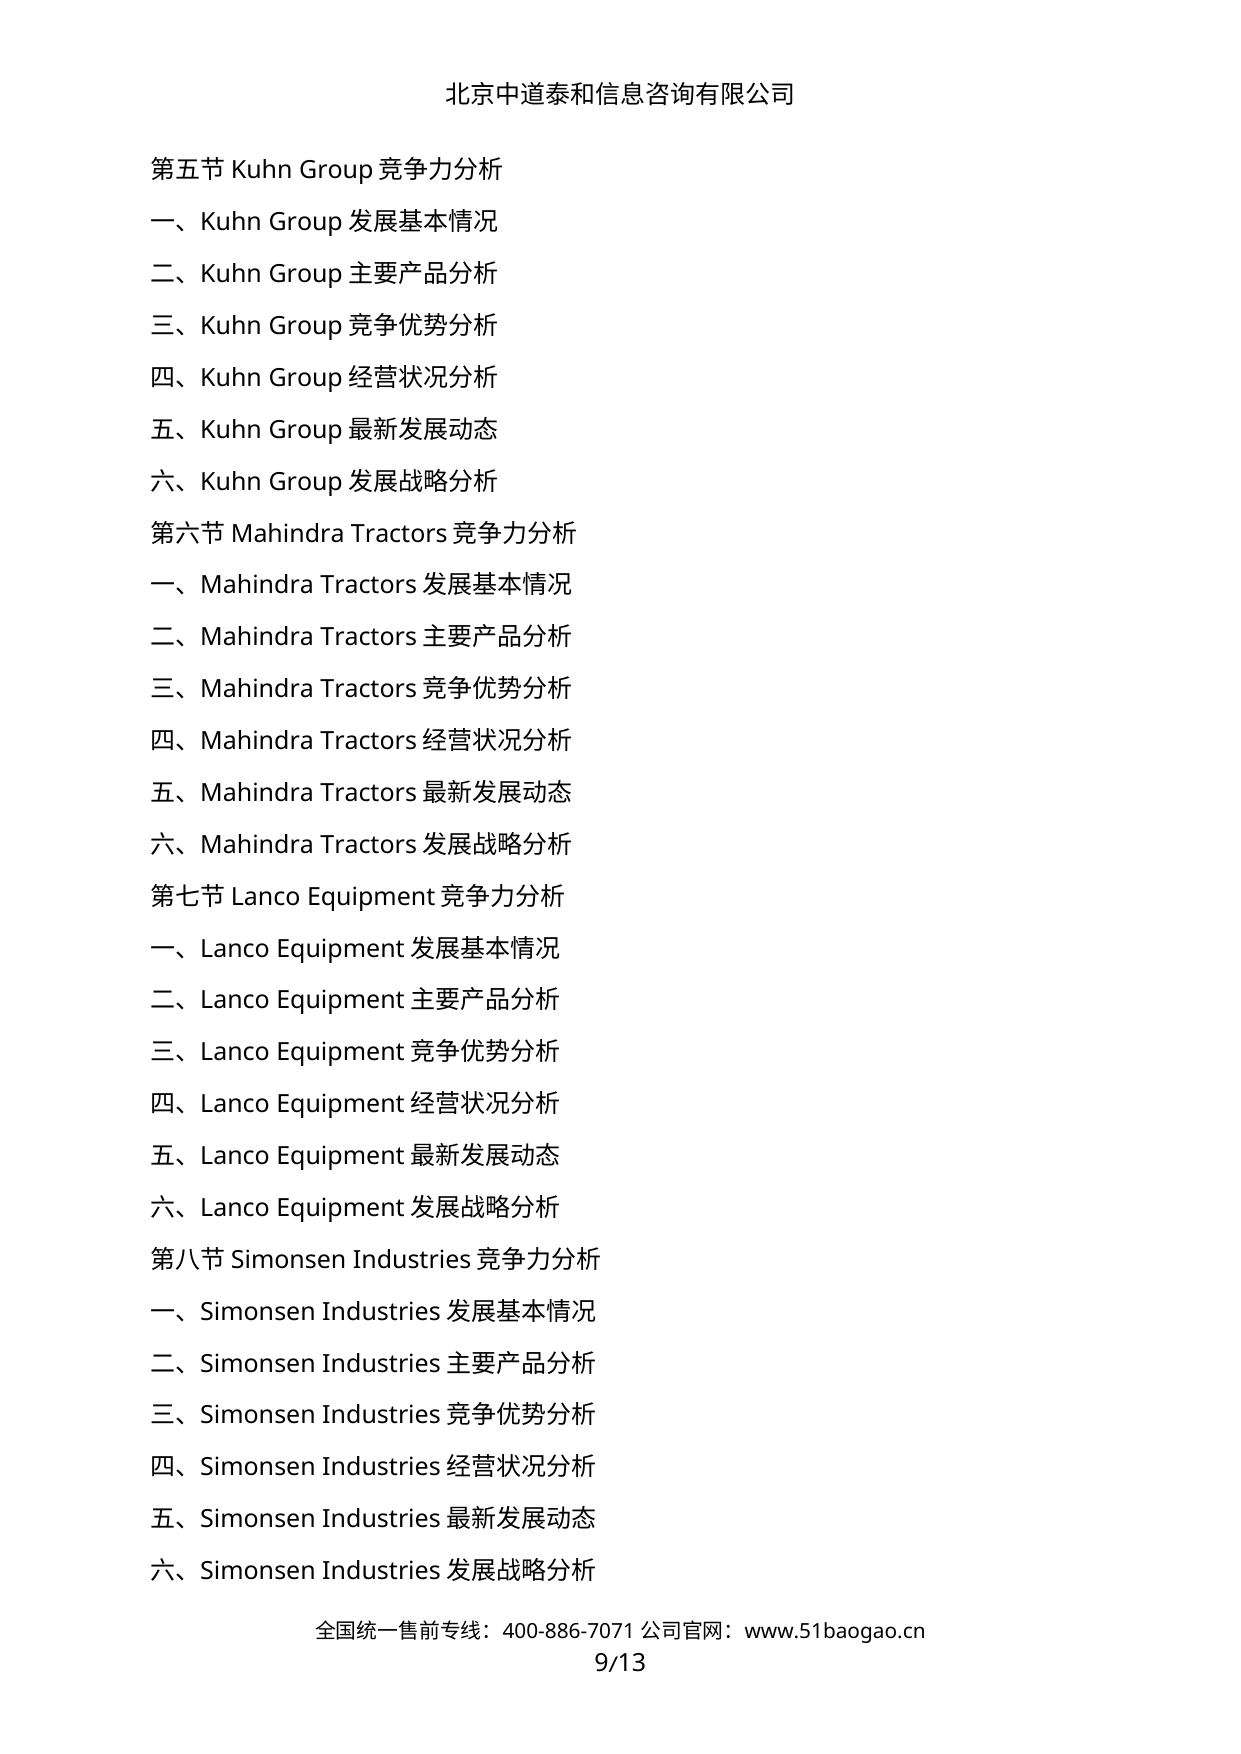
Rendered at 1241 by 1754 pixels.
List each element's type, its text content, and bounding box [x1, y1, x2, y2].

text 四、Kuhn Group经营状况分析 [150, 357, 1090, 394]
text 六、Lanco Equipment发展战略分析 [150, 1187, 1090, 1224]
text 二、Kuhn Group主要产品分析 [150, 254, 1090, 290]
text 三、Kuhn Group竞争优势分析 [150, 306, 1090, 342]
text 四、Simonsen Industries经营状况分析 [150, 1447, 1090, 1483]
text 四、Mahindra Tractors经营状况分析 [150, 721, 1090, 757]
text 一、Simonsen Industries发展基本情况 [150, 1291, 1090, 1327]
text 五、Kuhn Group最新发展动态 [150, 409, 1090, 446]
text 二、Mahindra Tractors主要产品分析 [150, 617, 1090, 653]
text 五、Lanco Equipment最新发展动态 [150, 1136, 1090, 1172]
text 第八节 Simonsen Industries竞争力分析 [150, 1239, 1090, 1276]
text 三、Mahindra Tractors竞争优势分析 [150, 669, 1090, 705]
text 一、Kuhn Group发展基本情况 [150, 202, 1090, 238]
text 三、Lanco Equipment竞争优势分析 [150, 1032, 1090, 1068]
text 第六节 Mahindra Tractors竞争力分析 [150, 513, 1090, 549]
text 一、Mahindra Tractors发展基本情况 [150, 565, 1090, 601]
text 六、Mahindra Tractors发展战略分析 [150, 824, 1090, 861]
text 四、Lanco Equipment经营状况分析 [150, 1084, 1090, 1120]
text 二、Lanco Equipment主要产品分析 [150, 980, 1090, 1016]
text 五、Mahindra Tractors最新发展动态 [150, 772, 1090, 809]
text 一、Lanco Equipment发展基本情况 [150, 928, 1090, 964]
text 第五节 Kuhn Group竞争力分析 [150, 150, 1090, 186]
text 五、Simonsen Industries最新发展动态 [150, 1499, 1090, 1535]
text 第七节 Lanco Equipment竞争力分析 [150, 876, 1090, 912]
text 三、Simonsen Industries竞争优势分析 [150, 1395, 1090, 1431]
text 六、Kuhn Group发展战略分析 [150, 461, 1090, 497]
text 二、Simonsen Industries主要产品分析 [150, 1343, 1090, 1379]
text 六、Simonsen Industries发展战略分析 [150, 1551, 1090, 1587]
